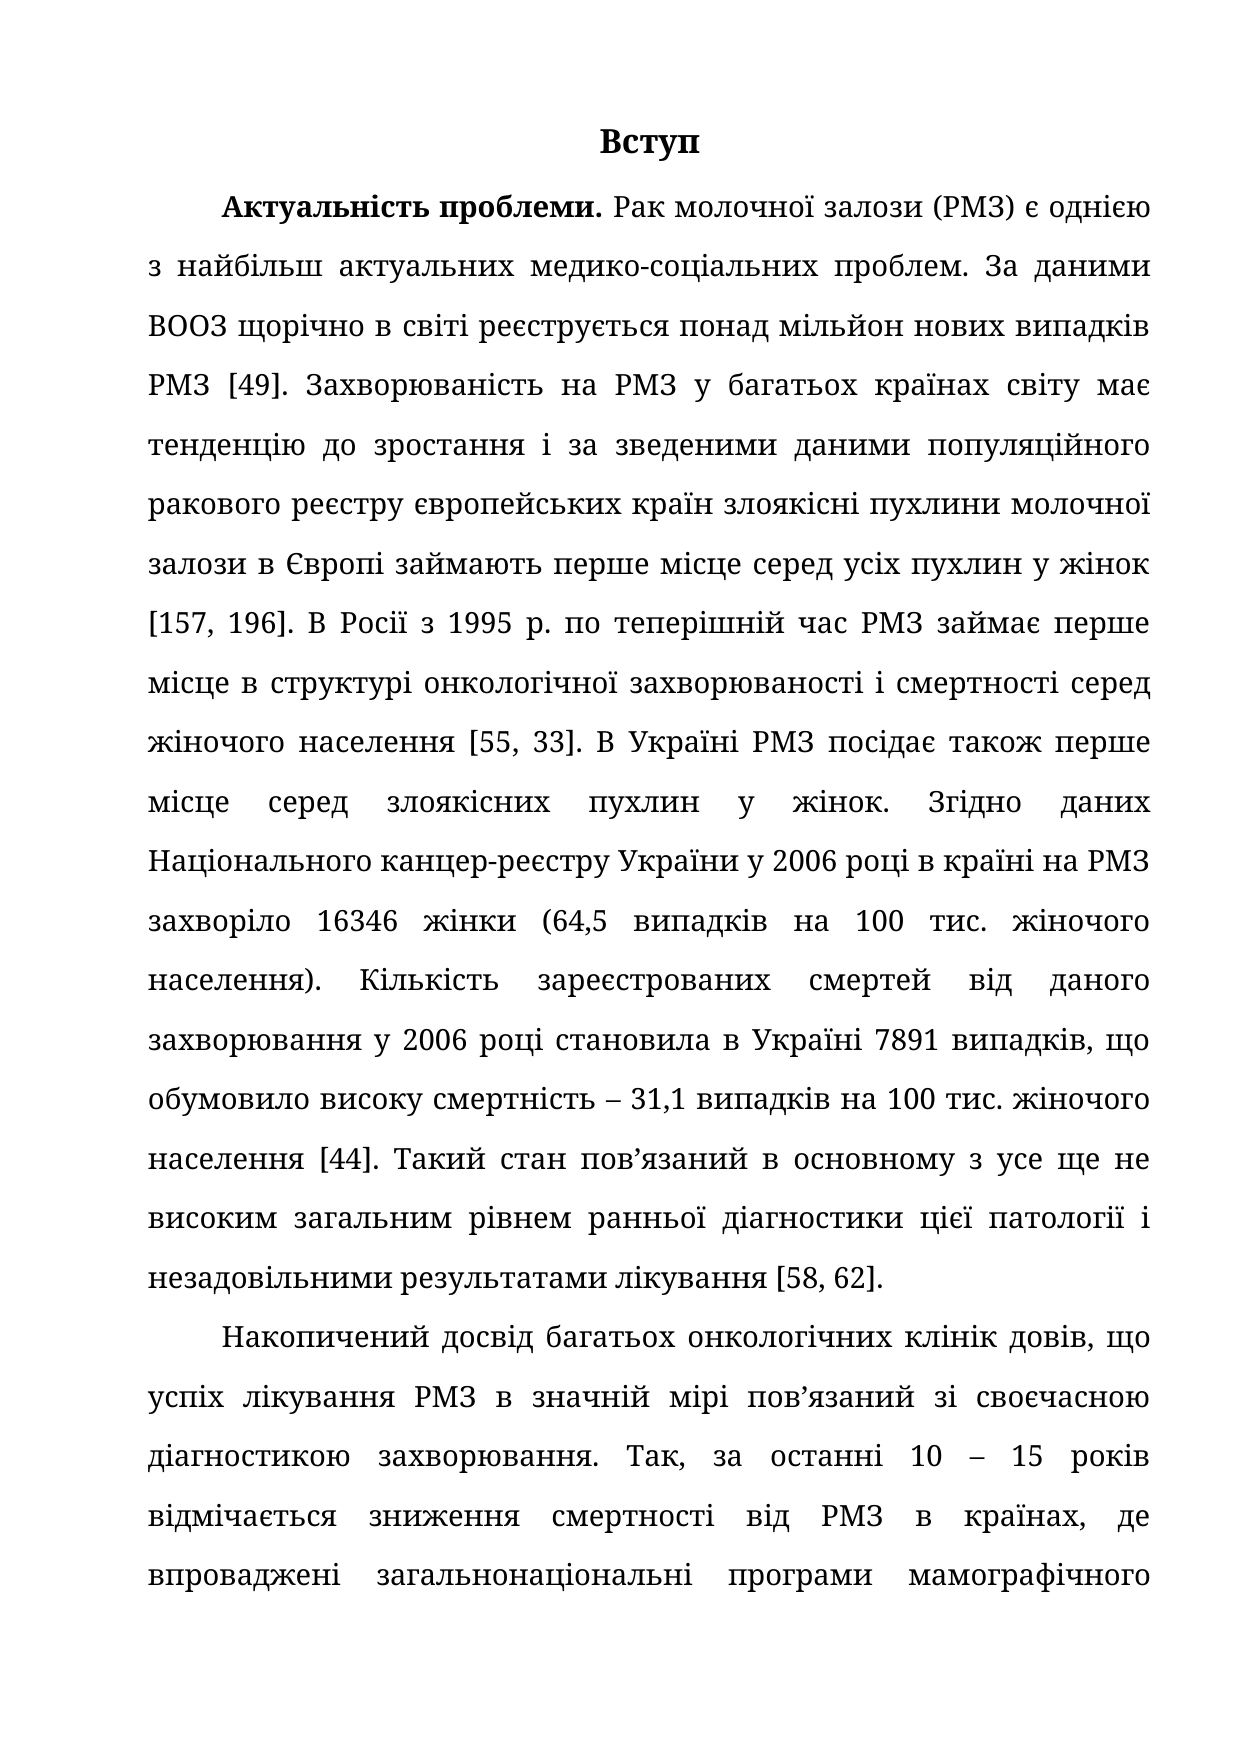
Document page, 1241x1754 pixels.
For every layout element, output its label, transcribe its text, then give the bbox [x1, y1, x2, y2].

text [148, 1316, 1152, 1594]
text Актуальність проблеми. Рак молочної залози (РМЗ) є однією з найбільш актуальних медико-соціальних проблем. За даними ВООЗ щорічно в світі реєструється понад мільйон нових випадків РМЗ [49]. Захворюваність на РМЗ у багатьох країнах світу має тенденцію до зростання і за зведеними даними популяційного ракового реєстру європейських країн злоякісні пухлини молочної залози в Європі займають перше місце серед усіх пухлин у жінок [157, 196]. В Росії з 1995 р. по теперішній час РМЗ займає перше місце в структурі онкологічної захворюваності і смертності серед жіночого населення [55, 33]. В Україні РМЗ посідає також перше місце серед злоякісних пухлин у жінок. Згідно даних Національного канцер-реєстру України у 2006 році в країні на РМЗ захворіло 16346 жінки (64,5 випадків на 100 тис. жіночого населення). Кількість зареєстрованих смертей від даного захворювання у 2006 році становила в Україні 7891 випадків, що обумовило високу смертність – 31,1 випадків на 100 тис. жіночого населення [44]. Такий стан пов’язаний в основному з усе ще не високим загальним рівнем ранньої діагностики цієї патології і незадовільними результатами лікування [58, 62]. [148, 186, 1152, 1297]
title Вступ [148, 118, 1152, 163]
